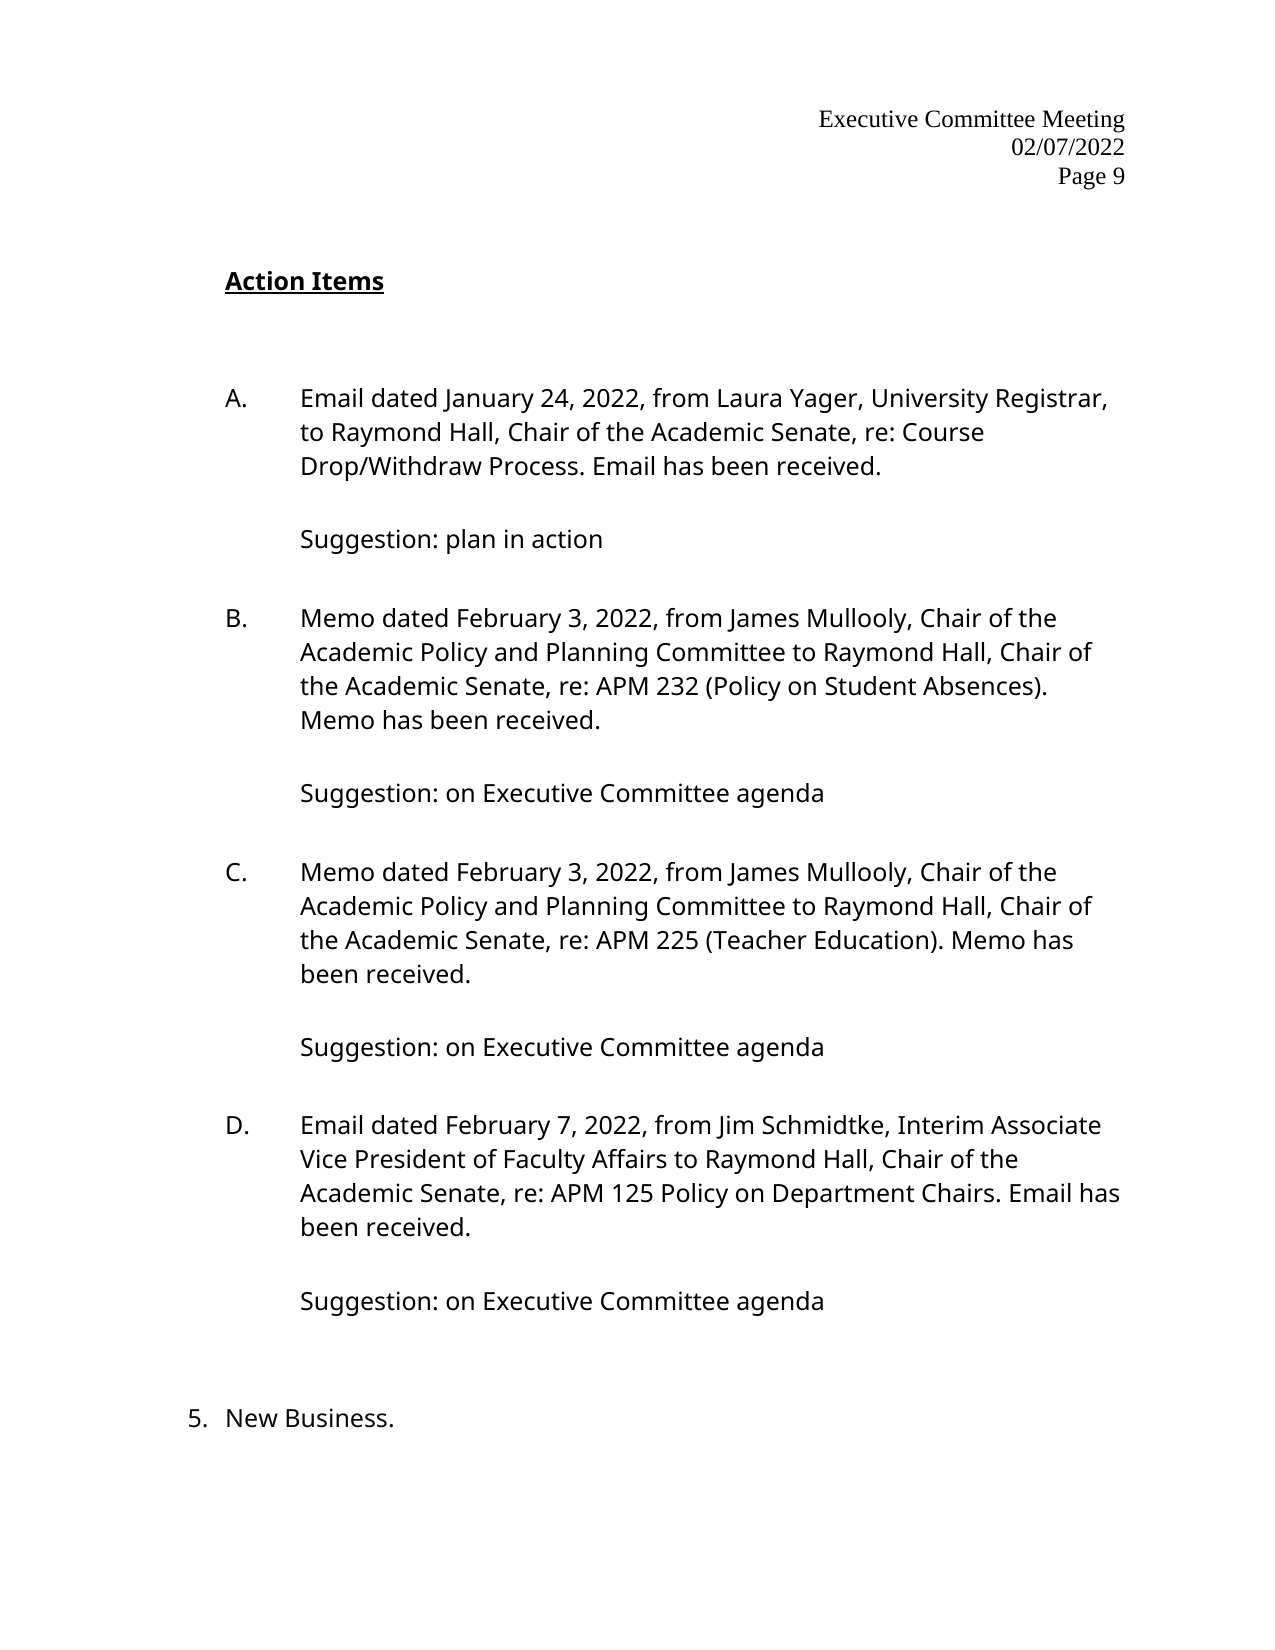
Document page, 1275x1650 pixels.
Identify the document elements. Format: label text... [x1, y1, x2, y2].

list New Business. [187, 1401, 1050, 1435]
text Suggestion: on Executive Committee agenda [225, 776, 1125, 810]
text Suggestion: plan in action [225, 522, 1125, 556]
list Email dated January 24, 2022, from Laura Yager, University Registrar, to Raymond Hall, Chair of the Academic Senate, re: Course Drop/Withdraw Process. Email has been received. [225, 381, 1125, 483]
text Suggestion: on Executive Committee agenda [225, 1283, 1125, 1317]
list Memo dated February 3, 2022, from James Mullooly, Chair of the Academic Policy and Planning Committee to Raymond Hall, Chair of the Academic Senate, re: APM 232 (Policy on Student Absences). Memo has been received. [225, 600, 1125, 737]
list Memo dated February 3, 2022, from James Mullooly, Chair of the Academic Policy and Planning Committee to Raymond Hall, Chair of the Academic Senate, re: APM 225 (Teacher Education). Memo has been received. [225, 854, 1125, 990]
text Action Items [150, 263, 1125, 297]
list Email dated February 7, 2022, from Jim Schmidtke, Interim Associate Vice President of Faculty Affairs to Raymond Hall, Chair of the Academic Senate, re: APM 125 Policy on Department Chairs. Email has been received. [225, 1108, 1125, 1244]
text Suggestion: on Executive Committee agenda [225, 1029, 1125, 1064]
